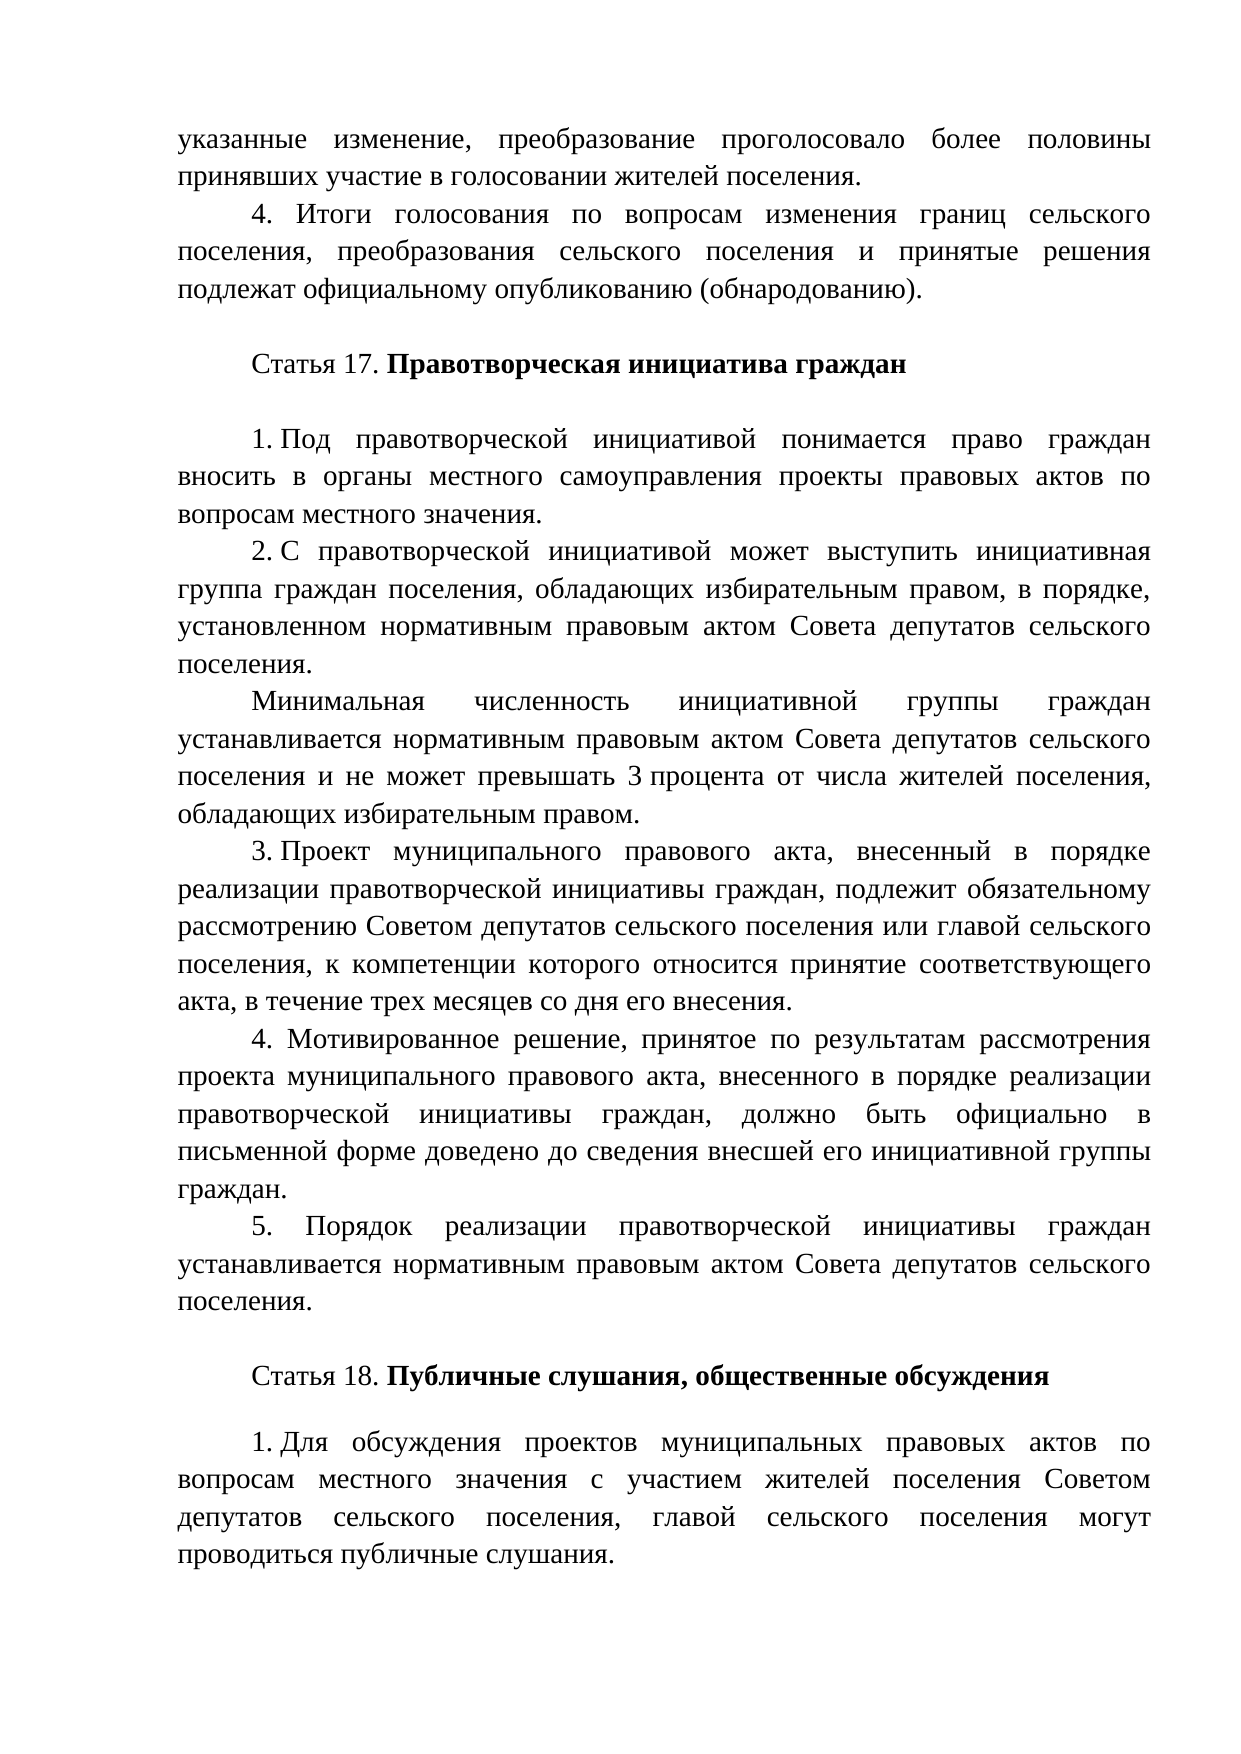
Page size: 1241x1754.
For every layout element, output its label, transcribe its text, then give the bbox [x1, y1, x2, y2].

text 1. Для обсуждения проектов муниципальных правовых актов по вопросам местного значения с участием жителей поселения Советом депутатов сельского поселения, главой сельского поселения могут проводиться публичные слушания. [177, 1421, 1152, 1571]
text 5. Порядок реализации правотворческой инициативы граждан устанавливается нормативным правовым актом Совета депутатов сельского поселения. [177, 1206, 1152, 1318]
text Статья 18. Публичные слушания, общественные обсуждения [177, 1356, 1152, 1393]
text 1. Под правотворческой инициативой понимается право граждан вносить в органы местного самоуправления проекты правовых актов по вопросам местного значения. [177, 418, 1152, 531]
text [177, 118, 1152, 193]
text Статья 17. Правотворческая инициатива граждан [177, 343, 1152, 381]
text 4. Мотивированное решение, принятое по результатам рассмотрения проекта муниципального правового акта, внесенного в порядке реализации правотворческой инициативы граждан, должно быть официально в письменной форме доведено до сведения внесшей его инициативной группы граждан. [177, 1018, 1152, 1206]
text Минимальная численность инициативной группы граждан устанавливается нормативным правовым актом Совета депутатов сельского поселения и не может превышать 3 процента от числа жителей поселения, обладающих избирательным правом. [177, 681, 1152, 831]
text 4. Итоги голосования по вопросам изменения границ сельского поселения, преобразования сельского поселения и принятые решения подлежат официальному опубликованию (обнародованию). [177, 193, 1152, 306]
text 3. Проект муниципального правового акта, внесенный в порядке реализации правотворческой инициативы граждан, подлежит обязательному рассмотрению Советом депутатов сельского поселения или главой сельского поселения, к компетенции которого относится принятие соответствующего акта, в течение трех месяцев со дня его внесения. [177, 831, 1152, 1018]
text 2. С правотворческой инициативой может выступить инициативная группа граждан поселения, обладающих избирательным правом, в порядке, установленном нормативным правовым актом Совета депутатов сельского поселения. [177, 531, 1152, 681]
